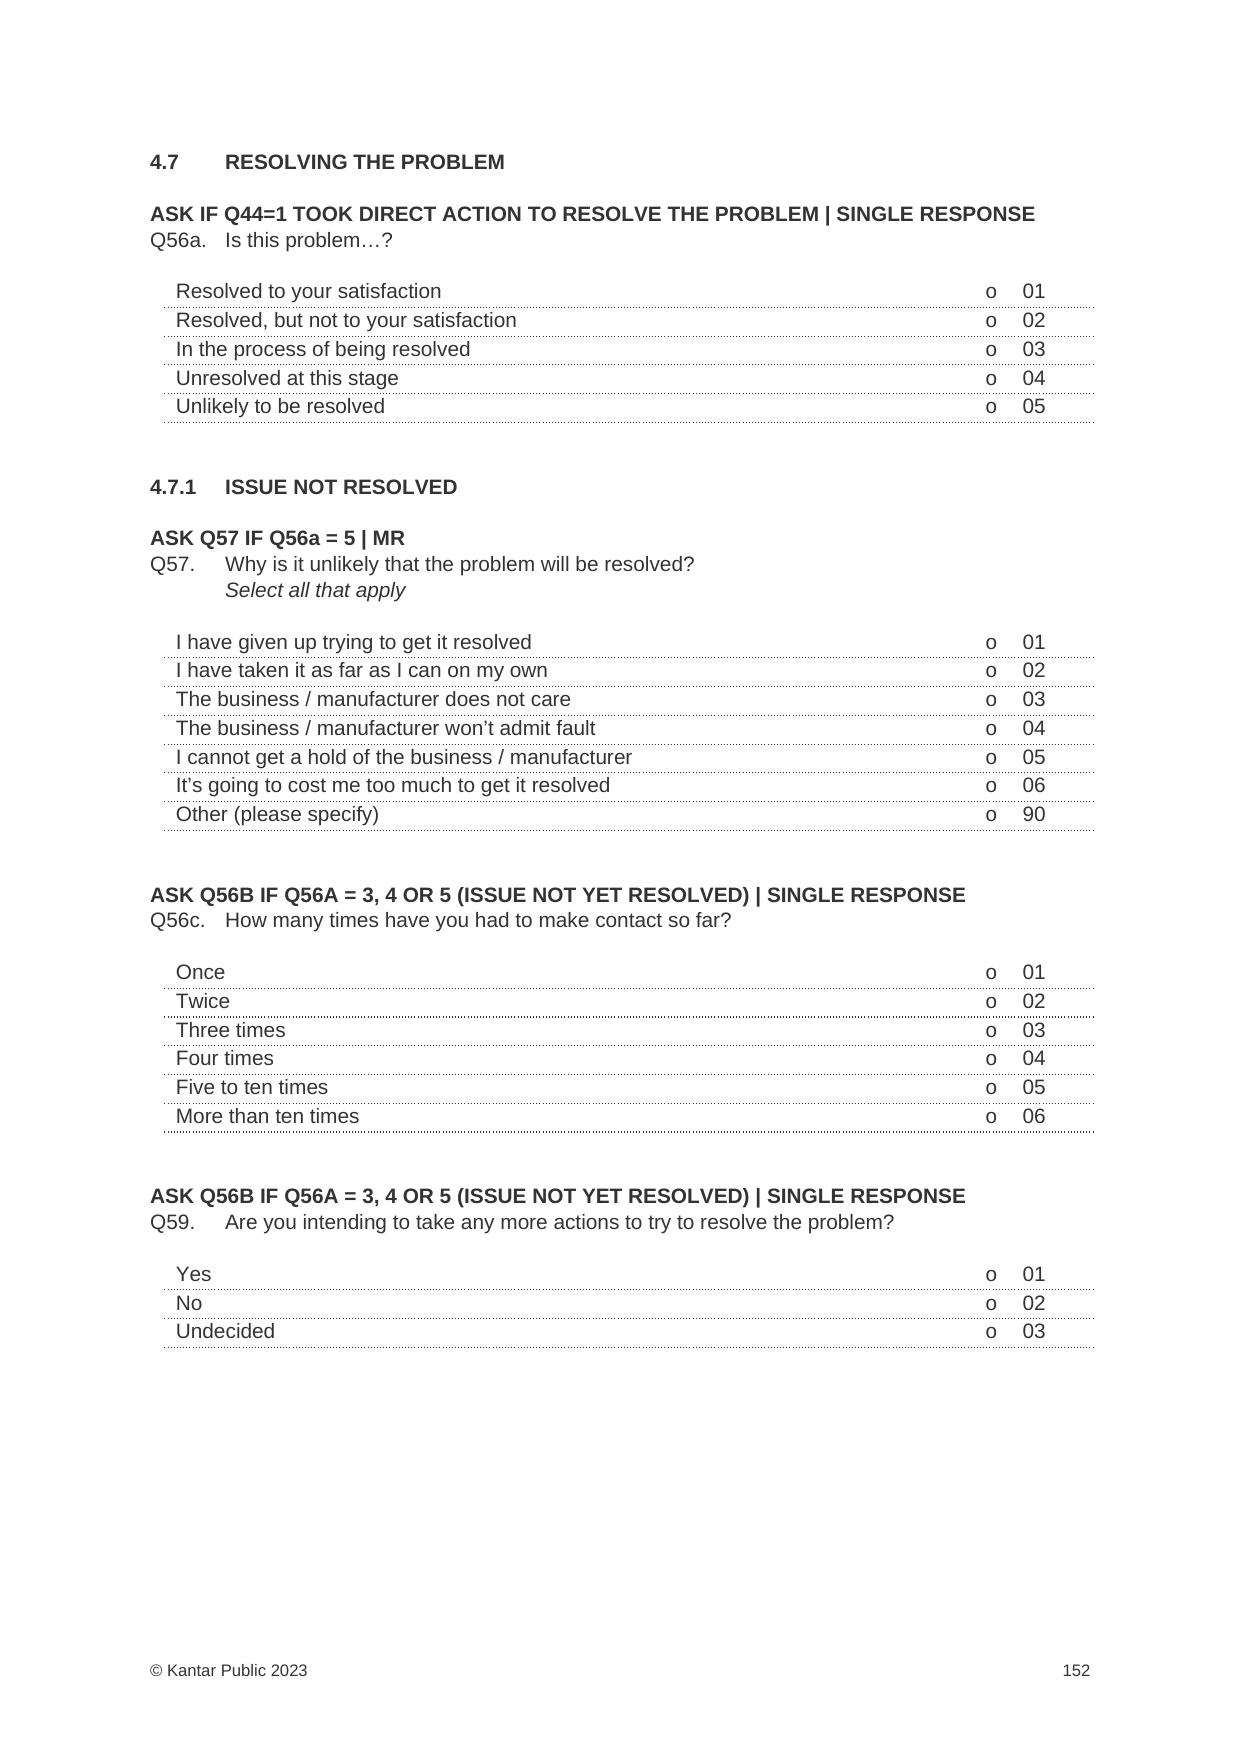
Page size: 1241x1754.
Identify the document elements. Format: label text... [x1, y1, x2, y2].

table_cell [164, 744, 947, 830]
text Q56a. Is this problem…? [150, 227, 1090, 251]
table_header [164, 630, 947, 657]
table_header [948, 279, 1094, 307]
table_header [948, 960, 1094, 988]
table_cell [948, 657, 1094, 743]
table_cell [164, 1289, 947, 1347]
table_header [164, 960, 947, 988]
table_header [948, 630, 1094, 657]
text ASK Q56B IF Q56A = 3, 4 OR 5 (ISSUE NOT YET RESOLVED) | SINGLE RESPONSE [150, 1184, 1090, 1208]
text Select all that apply [150, 578, 1090, 602]
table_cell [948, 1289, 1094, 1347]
text Q56c. How many times have you had to make contact so far? [150, 908, 1090, 932]
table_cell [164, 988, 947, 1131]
text Q57. Why is it unlikely that the problem will be resolved? [150, 552, 1090, 576]
text Q59. Are you intending to take any more actions to try to resolve the problem? [150, 1210, 1090, 1234]
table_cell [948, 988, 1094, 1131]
text ASK Q57 IF Q56a = 5 | MR [150, 526, 1090, 550]
text ASK Q56B IF Q56A = 3, 4 OR 5 (ISSUE NOT YET RESOLVED) | SINGLE RESPONSE [150, 882, 1090, 906]
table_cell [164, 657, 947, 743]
text ASK IF Q44=1 TOOK DIRECT ACTION TO RESOLVE THE PROBLEM | SINGLE RESPONSE [150, 202, 1090, 226]
text 4.7.1 ISSUE NOT RESOLVED [150, 474, 1090, 498]
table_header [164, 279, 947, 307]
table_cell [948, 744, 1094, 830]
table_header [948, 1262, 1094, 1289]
text 4.7 RESOLVING THE PROBLEM [150, 150, 1090, 174]
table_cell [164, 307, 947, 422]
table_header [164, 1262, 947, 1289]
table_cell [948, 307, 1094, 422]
